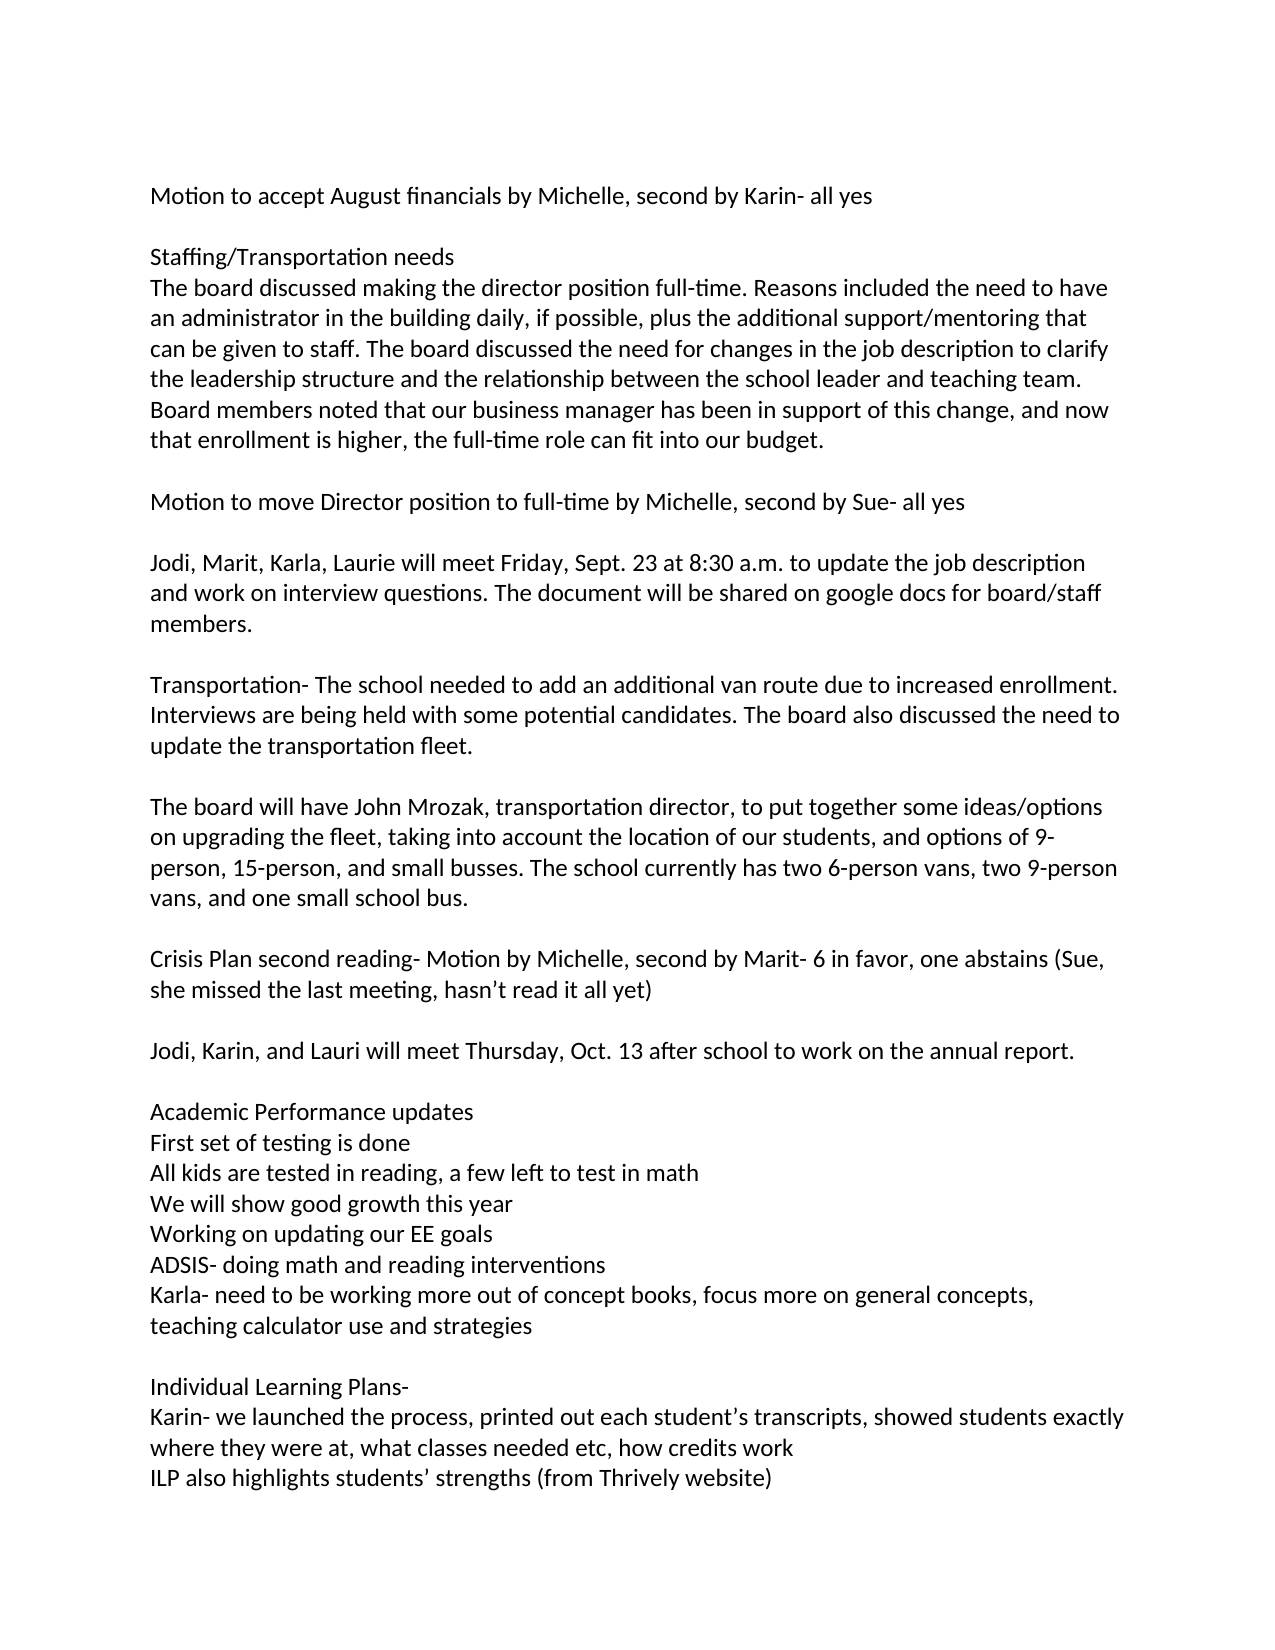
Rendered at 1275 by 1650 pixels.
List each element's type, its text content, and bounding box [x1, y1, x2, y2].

text Academic Performance updates [150, 1096, 1125, 1127]
text The board discussed making the director position full-time. Reasons included the need to have an administrator in the building daily, if possible, plus the additional support/mentoring that can be given to staff. The board discussed the need for changes in the job description to clarify the leadership structure and the relationship between the school leader and teaching team. Board members noted that our business manager has been in support of this change, and now that enrollment is higher, the full-time role can fit into our budget. [150, 272, 1125, 455]
text Jodi, Karin, and Lauri will meet Thursday, Oct. 13 after school to work on the annual report. [150, 1035, 1125, 1066]
text Motion to accept August financials by Michelle, second by Karin- all yes [150, 181, 1125, 211]
text Crisis Plan second reading- Motion by Michelle, second by Marit- 6 in favor, one abstains (Sue, she missed the last meeting, hasn’t read it all yet) [150, 943, 1125, 1004]
text Staffing/Transportation needs [150, 242, 1125, 272]
text Transportation- The school needed to add an additional van route due to increased enrollment. Interviews are being held with some potential candidates. The board also discussed the need to update the transportation fleet. [150, 669, 1125, 760]
text Jodi, Marit, Karla, Laurie will meet Friday, Sept. 23 at 8:30 a.m. to update the job description and work on interview questions. The document will be shared on google docs for board/staff members. [150, 547, 1125, 638]
text ILP also highlights students’ strengths (from Thrively website) [150, 1462, 1125, 1493]
text Karin- we launched the process, printed out each student’s transcripts, showed students exactly where they were at, what classes needed etc, how credits work [150, 1401, 1125, 1462]
text ADSIS- doing math and reading interventions [150, 1249, 1125, 1279]
text Individual Learning Plans- [150, 1371, 1125, 1401]
text All kids are tested in reading, a few left to test in math [150, 1157, 1125, 1188]
text First set of testing is done [150, 1127, 1125, 1157]
text Motion to move Director position to full-time by Michelle, second by Sue- all yes [150, 486, 1125, 516]
text Karla- need to be working more out of concept books, focus more on general concepts, teaching calculator use and strategies [150, 1279, 1125, 1340]
text Working on updating our EE goals [150, 1218, 1125, 1249]
text The board will have John Mrozak, transportation director, to put together some ideas/options on upgrading the fleet, taking into account the location of our students, and options of 9-person, 15-person, and small busses. The school currently has two 6-person vans, two 9-person vans, and one small school bus. [150, 791, 1125, 913]
text We will show good growth this year [150, 1188, 1125, 1218]
